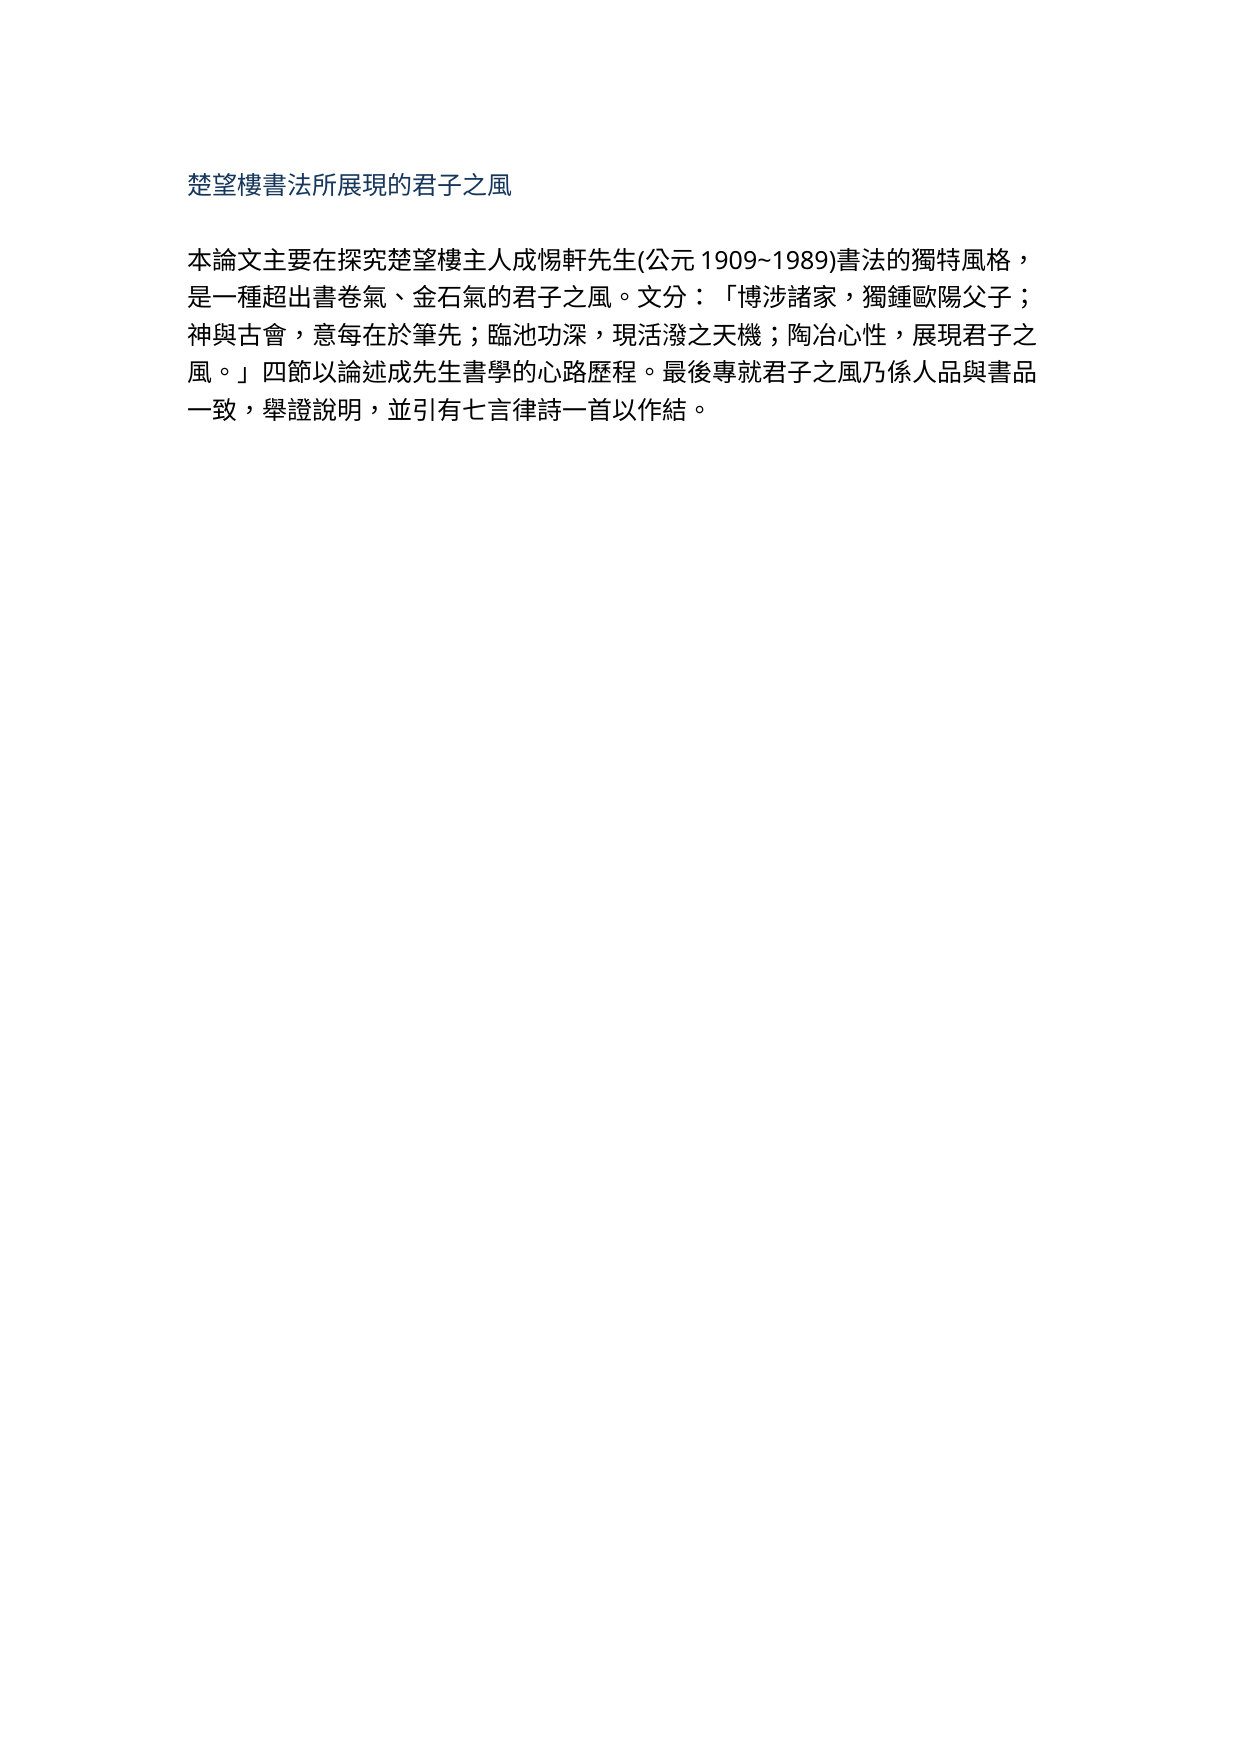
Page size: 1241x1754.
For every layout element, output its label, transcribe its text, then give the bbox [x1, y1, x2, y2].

text 本論文主要在探究楚望樓主人成惕軒先生(公元1909~1989)書法的獨特風格，是一種超出書卷氣、金石氣的君子之風。文分：「博涉諸家，獨鍾歐陽父子；神與古會，意每在於筆先；臨池功深，現活潑之天機；陶冶心性，展現君子之風。」四節以論述成先生書學的心路歷程。最後專就君子之風乃係人品與書品一致，舉證說明，並引有七言律詩一首以作結。 [187, 239, 1053, 427]
text 楚望樓書法所展現的君子之風 [187, 164, 1053, 202]
